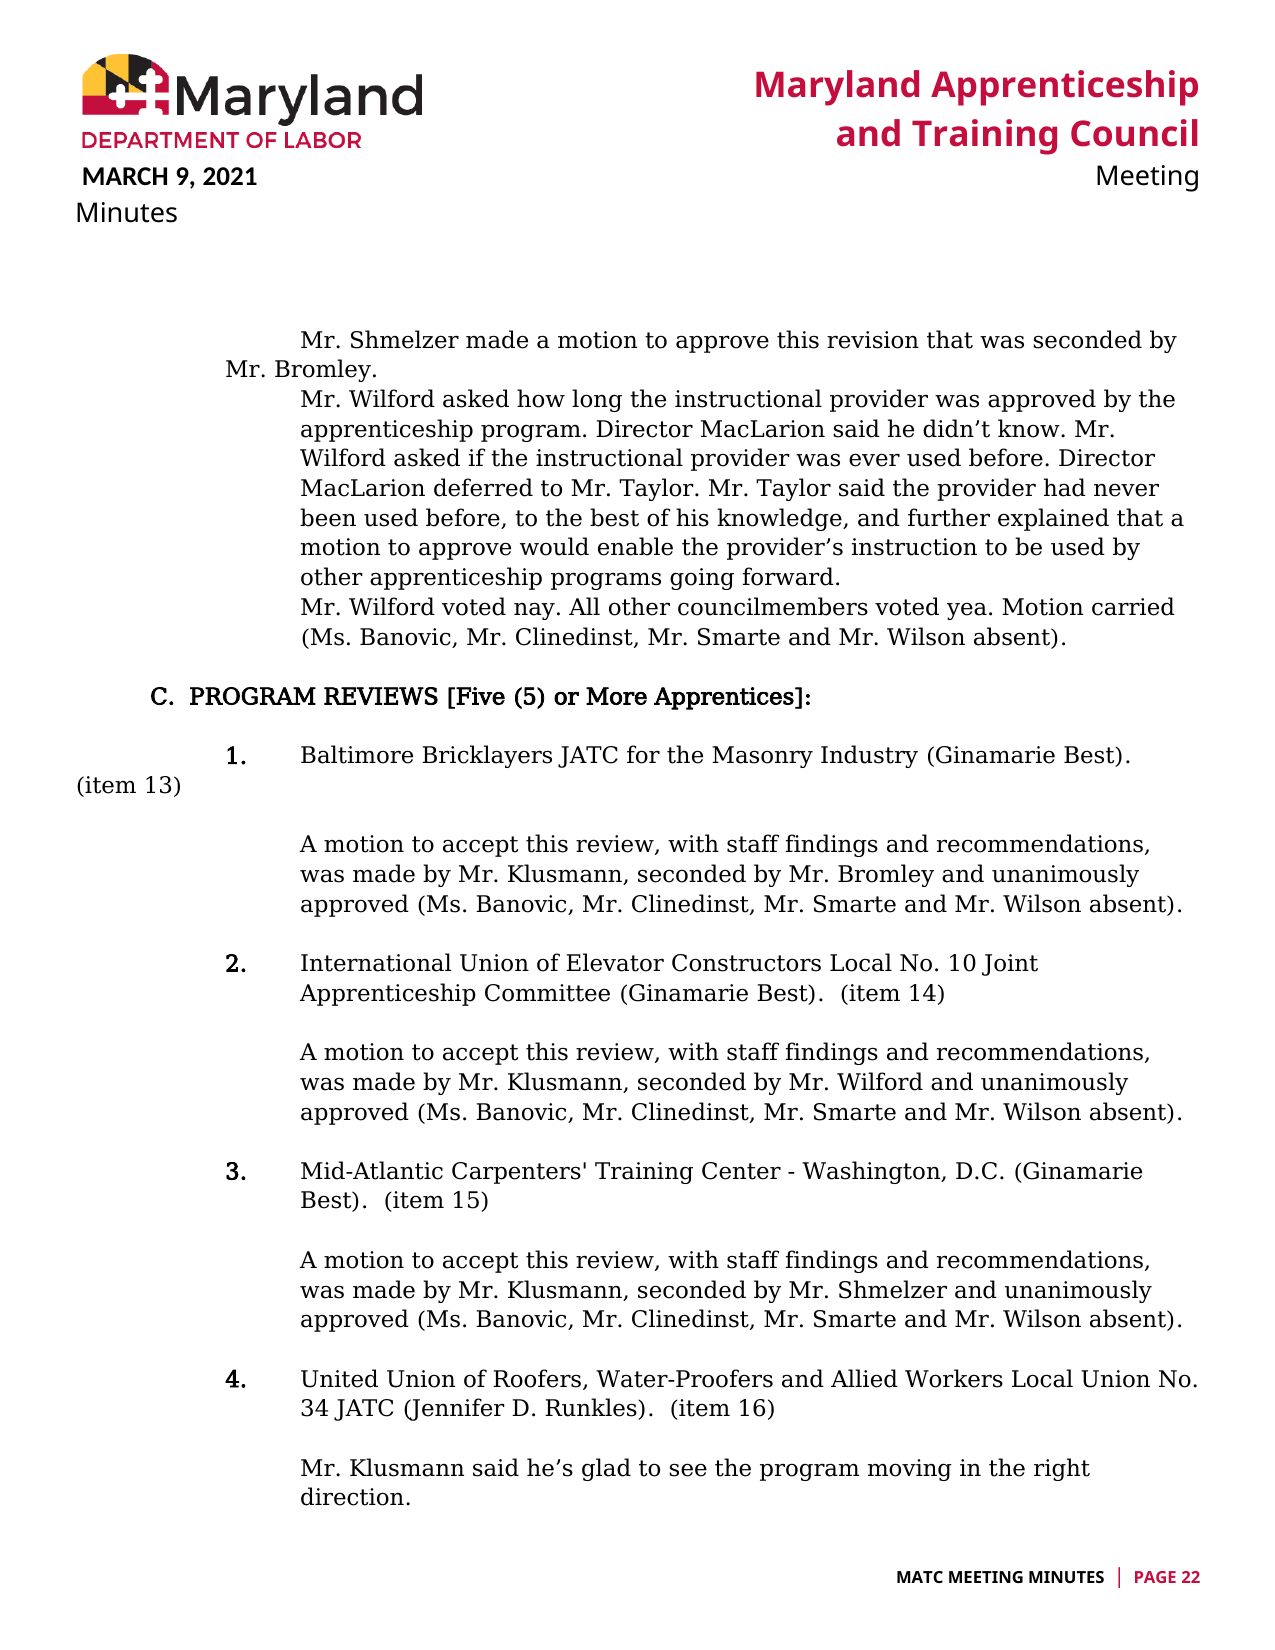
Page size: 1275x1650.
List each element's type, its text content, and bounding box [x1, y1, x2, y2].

text A motion to accept this review, with staff findings and recommendations, was made by Mr. Klusmann, seconded by Mr. Bromley and unanimously approved (Ms. Banovic, Mr. Clinedinst, Mr. Smarte and Mr. Wilson absent). [300, 830, 1200, 917]
text Mr. Wilford asked how long the instructional provider was approved by the apprenticeship program. Director MacLarion said he didn’t know. Mr. Wilford asked if the instructional provider was ever used before. Director MacLarion deferred to Mr. Taylor. Mr. Taylor said the provider had never been used before, to the best of his knowledge, and further explained that a motion to approve would enable the provider’s instruction to be used by other apprenticeship programs going forward. [300, 385, 1200, 590]
text Mr. Wilford voted nay. All other councilmembers voted yea. Motion carried (Ms. Banovic, Mr. Clinedinst, Mr. Smarte and Mr. Wilson absent). [300, 592, 1200, 650]
text Mr. Klusmann said he’s glad to see the program moving in the right direction. [225, 1453, 1200, 1511]
text 2. International Union of Elevator Constructors Local No. 10 Joint Apprenticeship Committee (Ginamarie Best). (item 14) [225, 949, 1200, 1006]
text A motion to accept this review, with staff findings and recommendations, was made by Mr. Klusmann, seconded by Mr. Wilford and unanimously approved (Ms. Banovic, Mr. Clinedinst, Mr. Smarte and Mr. Wilson absent). [225, 1038, 1200, 1125]
text 3. Mid-Atlantic Carpenters' Training Center - Washington, D.C. (Ginamarie Best). (item 15) [225, 1157, 1200, 1214]
text 4. United Union of Roofers, Water-Proofers and Allied Workers Local Union No. 34 JATC (Jennifer D. Runkles). (item 16) [225, 1364, 1200, 1422]
text Mr. Shmelzer made a motion to approve this revision that was seconded by Mr. Bromley. [225, 325, 1200, 382]
text 1. Baltimore Bricklayers JATC for the Masonry Industry (Ginamarie Best). (item 13) [75, 741, 1200, 798]
text C. PROGRAM REVIEWS [Five (5) or More Apprentices]: [75, 682, 1200, 709]
picture [75, 48, 425, 151]
